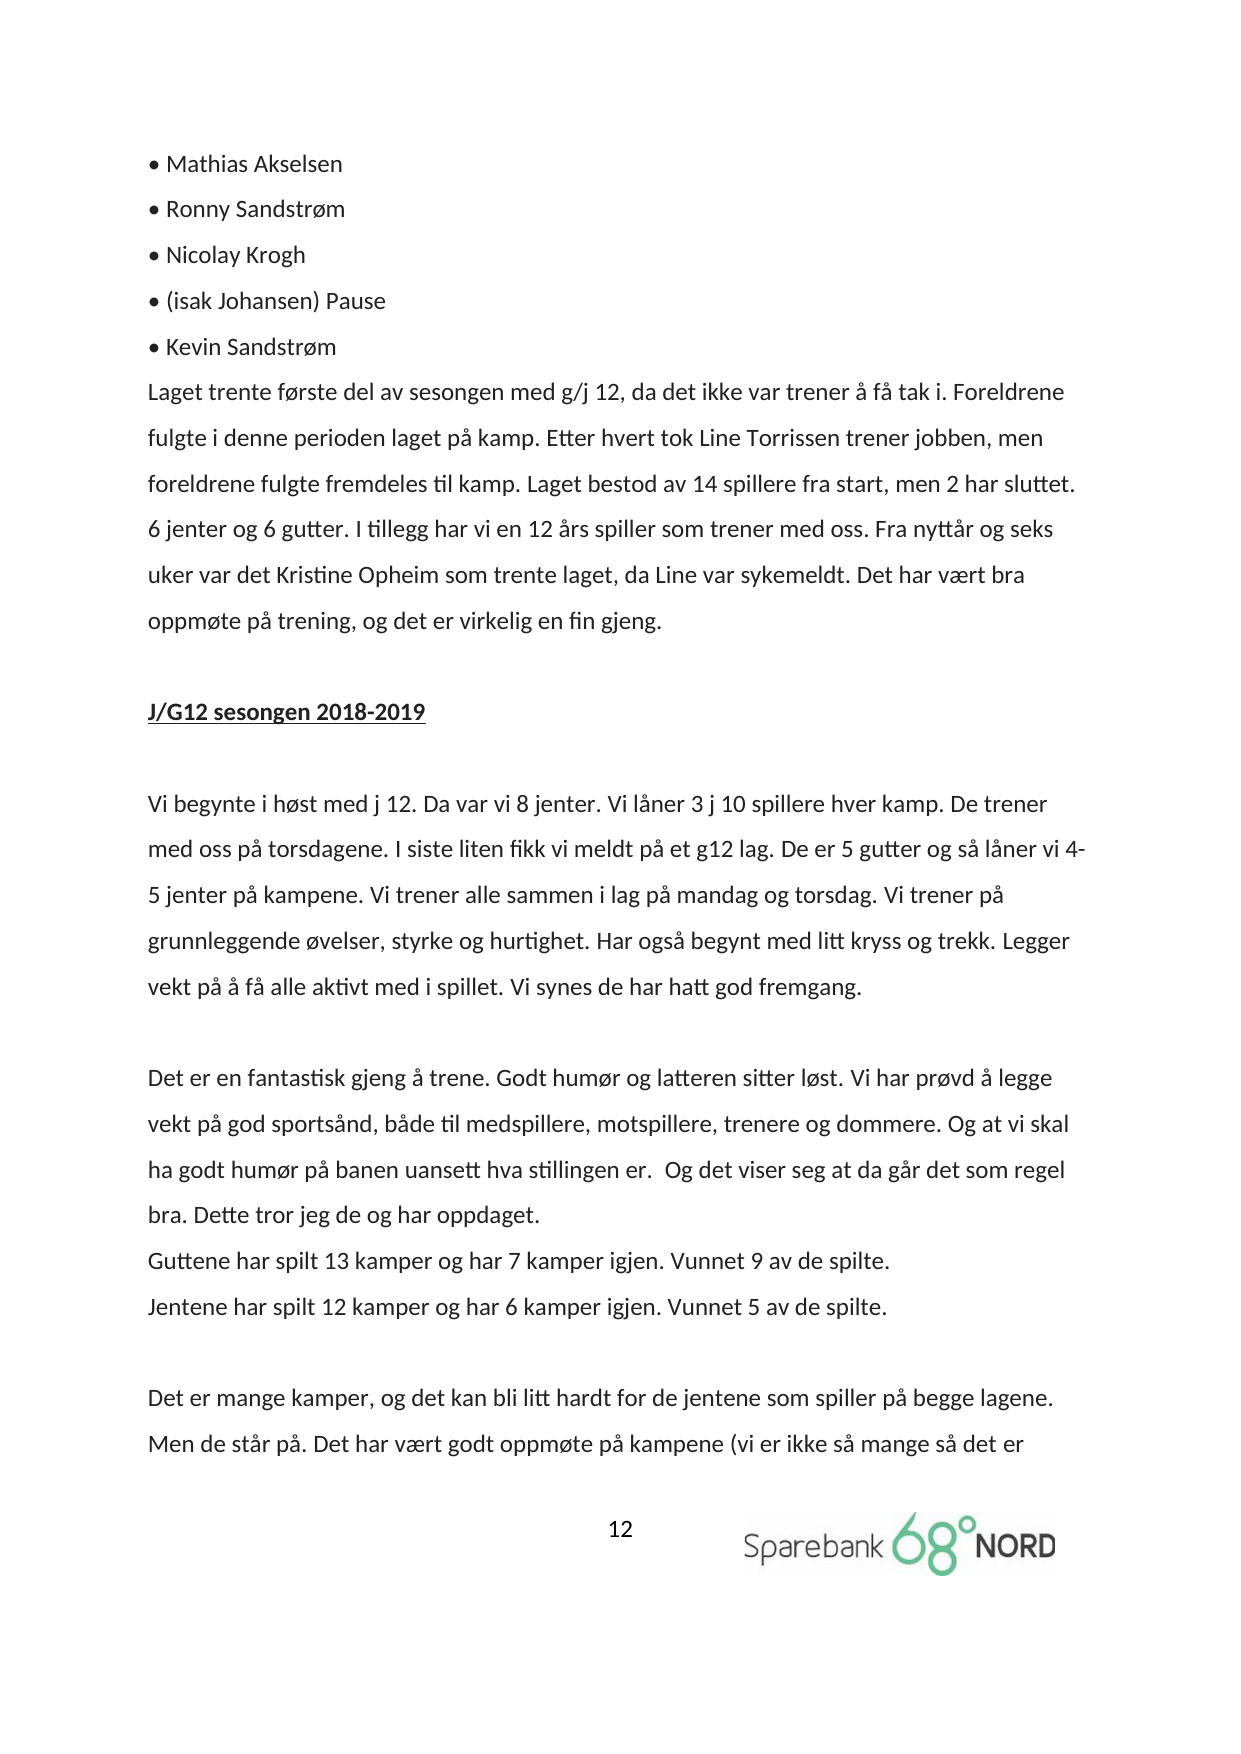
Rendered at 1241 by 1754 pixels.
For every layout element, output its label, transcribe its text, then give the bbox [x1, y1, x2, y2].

picture [744, 1512, 1055, 1576]
text J/G12 sesongen 2018-2019 Vi begynte i høst med j 12. Da var vi 8 jenter. Vi låner 3 j 10 spillere hver kamp. De trener med oss på torsdagene. I siste liten fikk vi meldt på et g12 lag. De er 5 gutter og så låner vi 4-5 jenter på kampene. Vi trener alle sammen i lag på mandag og torsdag. Vi trener på grunnleggende øvelser, styrke og hurtighet. Har også begynt med litt kryss og trekk. Legger vekt på å få alle aktivt med i spillet. Vi synes de har hatt god fremgang. [148, 696, 1092, 1001]
text Det er en fantastisk gjeng å trene. Godt humør og latteren sitter løst. Vi har prøvd å legge vekt på god sportsånd, både til medspillere, motspillere, trenere og dommere. Og at vi skal ha godt humør på banen uansett hva stillingen er. Og det viser seg at da går det som regel bra. Dette tror jeg de og har oppdaget. Guttene har spilt 13 kamper og har 7 kamper igjen. Vunnet 9 av de spilte. Jentene har spilt 12 kamper og har 6 kamper igjen. Vunnet 5 av de spilte. [148, 1017, 1092, 1367]
